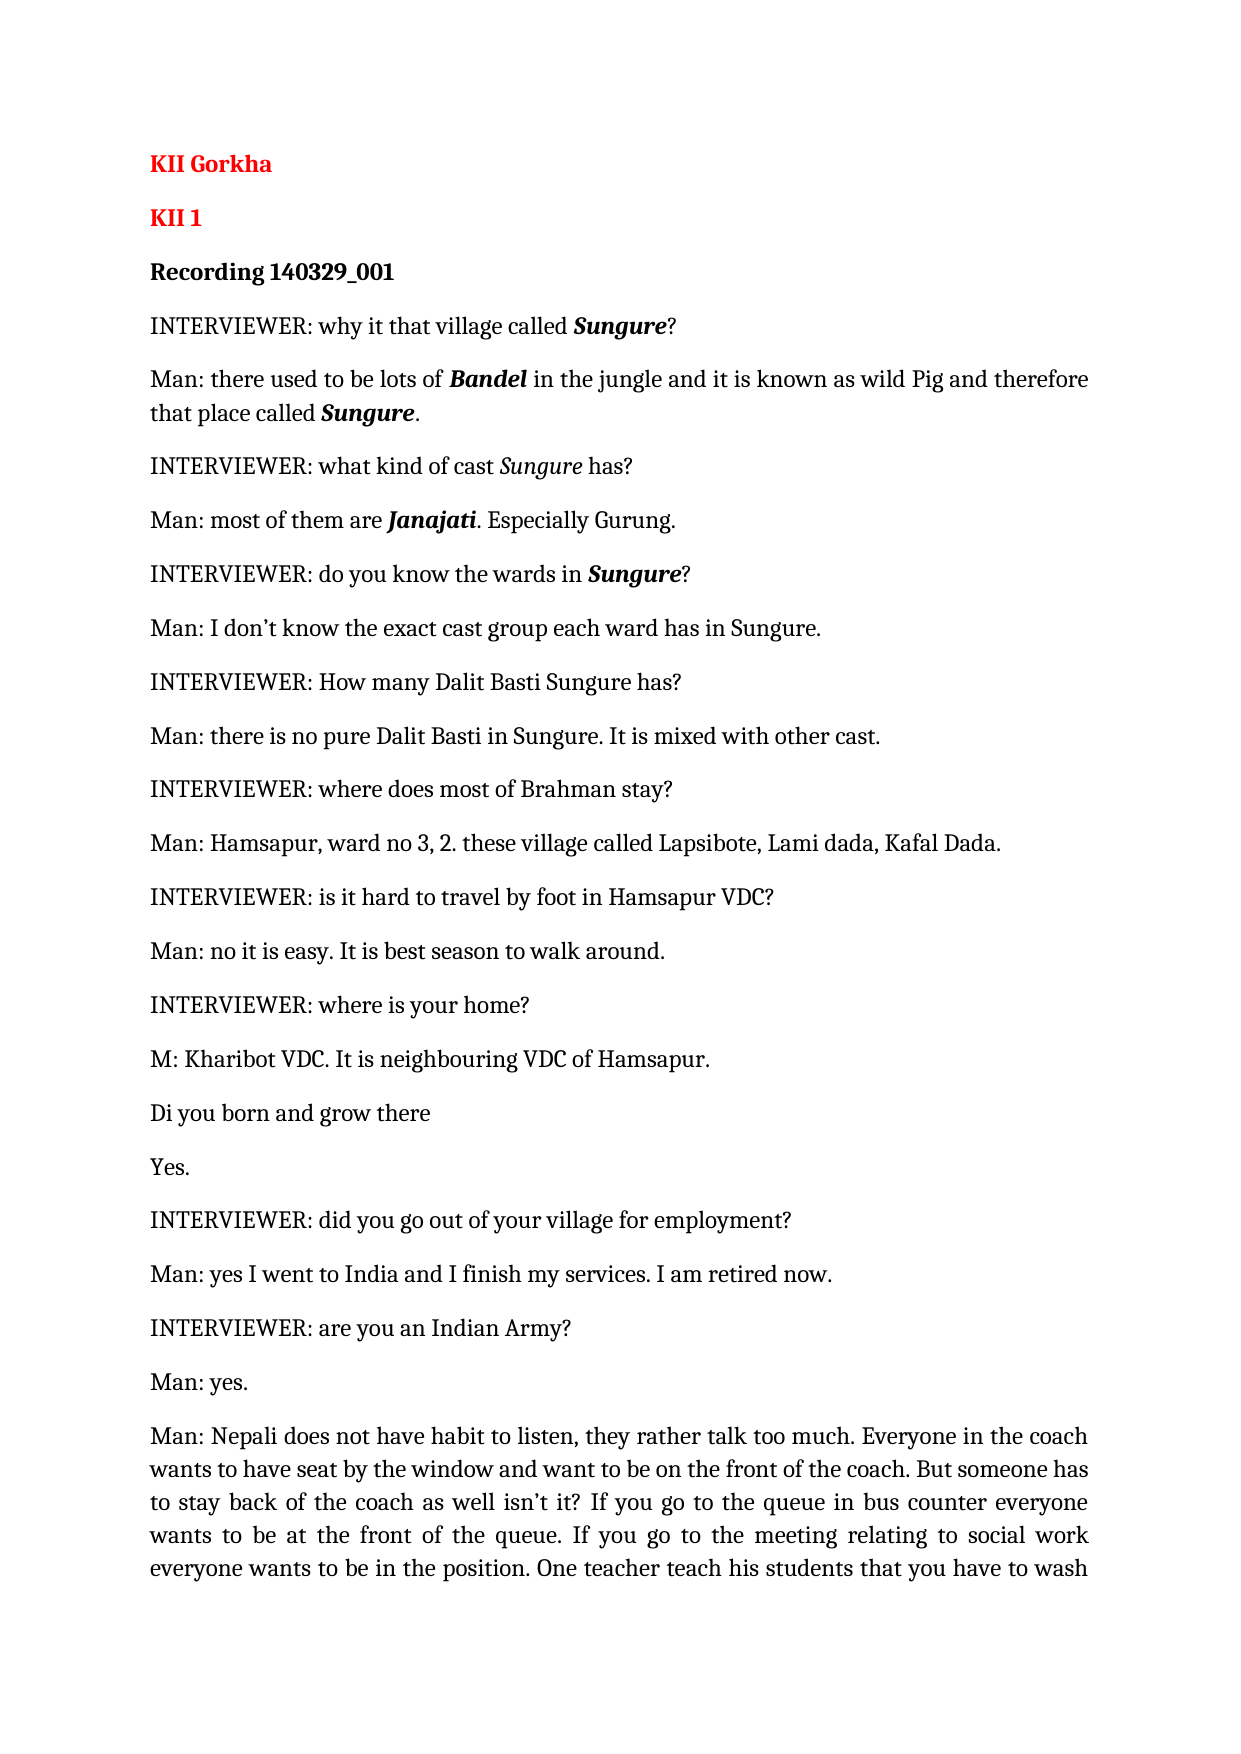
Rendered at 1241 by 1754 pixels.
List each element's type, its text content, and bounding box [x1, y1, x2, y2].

text INTERVIEWER: where does most of Brahman stay? [150, 775, 1090, 804]
text Man: no it is easy. It is best season to walk around. [150, 937, 1090, 966]
text INTERVIEWER: are you an Indian Army? [150, 1314, 1090, 1343]
text INTERVIEWER: is it hard to travel by foot in Hamsapur VDC? [150, 883, 1090, 912]
text Di you born and grow there [150, 1098, 1090, 1127]
text INTERVIEWER: How many Dalit Basti Sungure has? [150, 668, 1090, 696]
text Man: Hamsapur, ward no 3, 2. these village called Lapsibote, Lami dada, Kafal Dada. [150, 829, 1090, 858]
text KII Gorkha [150, 150, 1090, 179]
text Man: there used to be lots of Bandel in the jungle and it is known as wild Pig and therefore that place called Sungure. [150, 365, 1090, 427]
text M: Kharibot VDC. It is neighbouring VDC of Hamsapur. [150, 1045, 1090, 1073]
text Man: I don’t know the exact cast group each ward has in Sungure. [150, 614, 1090, 643]
text Man: most of them are Janajati. Especially Gurung. [150, 506, 1090, 535]
text INTERVIEWER: where is your home? [150, 991, 1090, 1019]
text Man: there is no pure Dalit Basti in Sungure. It is mixed with other cast. [150, 722, 1090, 750]
text KII 1 [150, 204, 1090, 233]
text INTERVIEWER: what kind of cast Sungure has? [150, 452, 1090, 481]
text INTERVIEWER: why it that village called Sungure? [150, 312, 1090, 340]
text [150, 1422, 1090, 1582]
text INTERVIEWER: did you go out of your village for employment? [150, 1206, 1090, 1235]
text Yes. [150, 1152, 1090, 1181]
text Man: yes I went to India and I finish my services. I am retired now. [150, 1260, 1090, 1289]
text Man: yes. [150, 1368, 1090, 1397]
text INTERVIEWER: do you know the wards in Sungure? [150, 560, 1090, 589]
text Recording 140329_001 [150, 258, 1090, 286]
